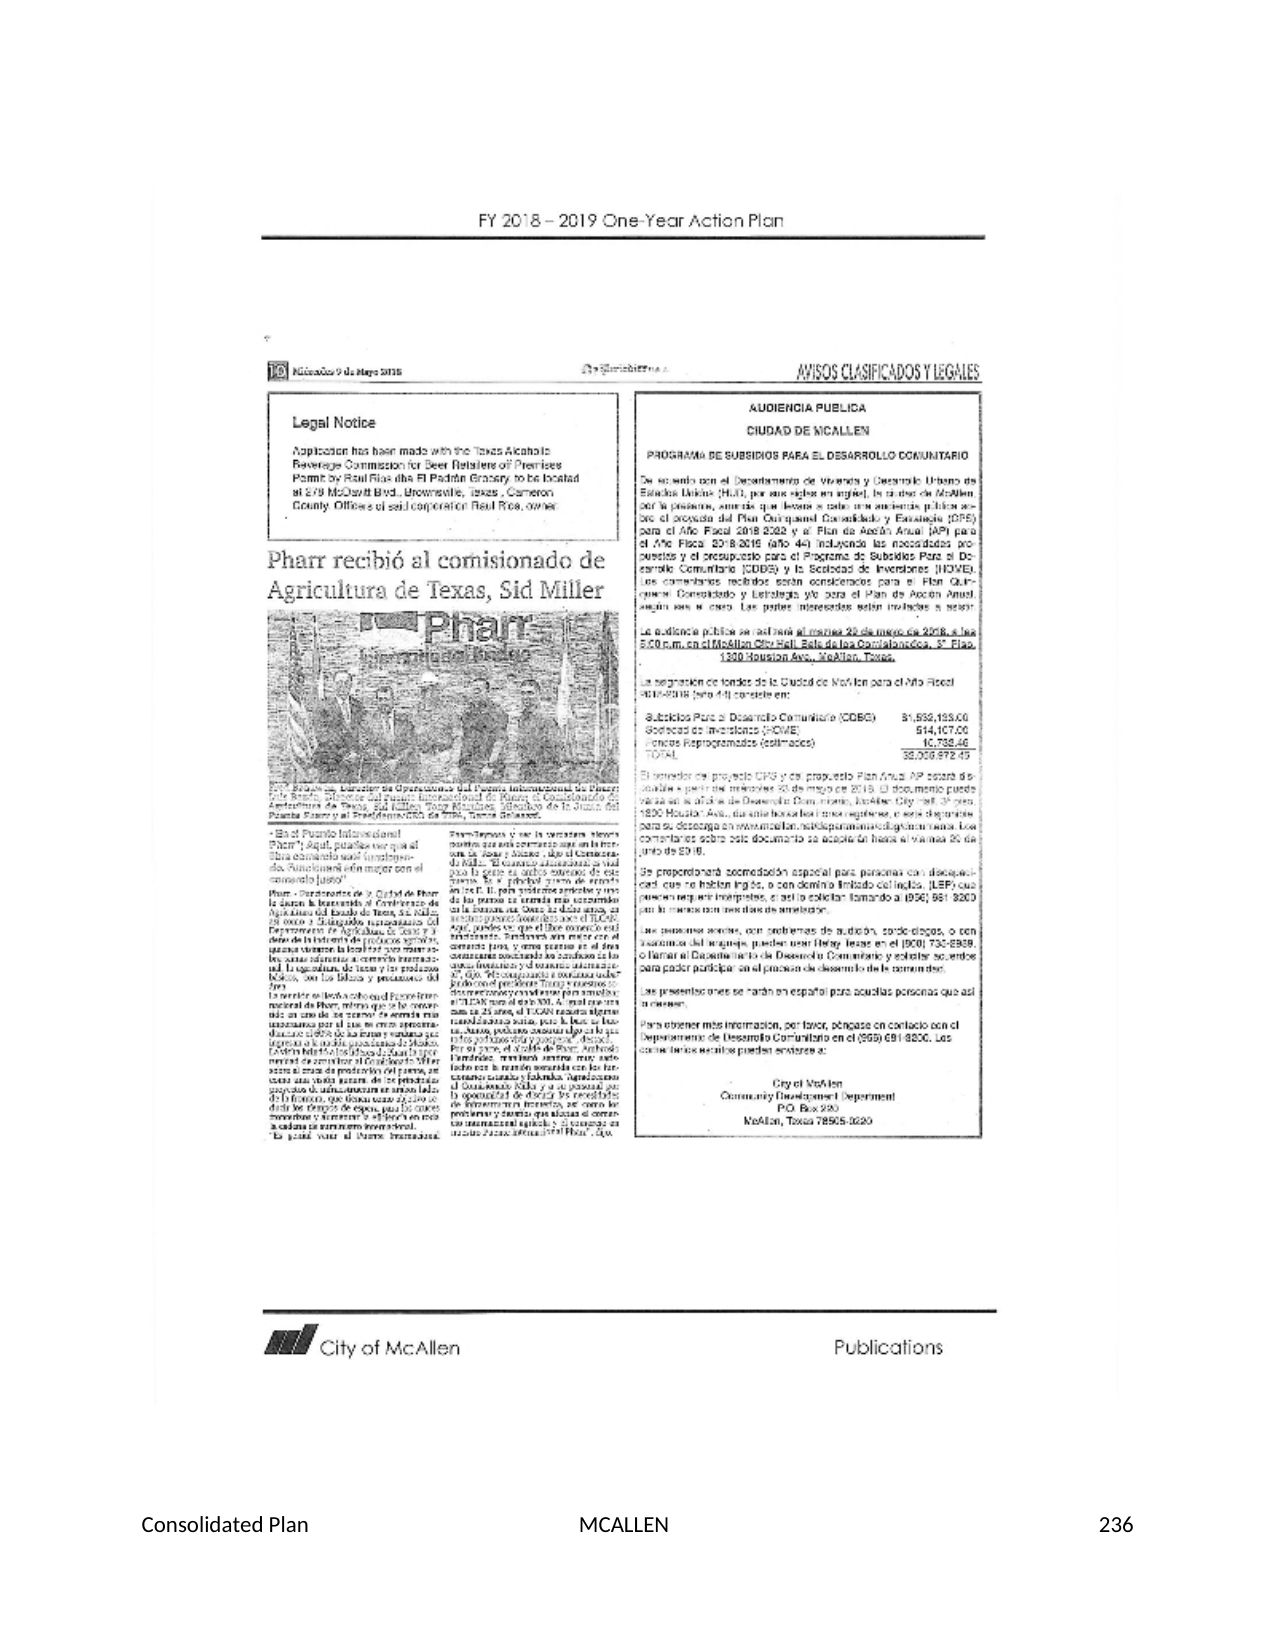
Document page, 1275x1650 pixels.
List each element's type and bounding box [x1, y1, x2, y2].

picture [150, 150, 1125, 1412]
